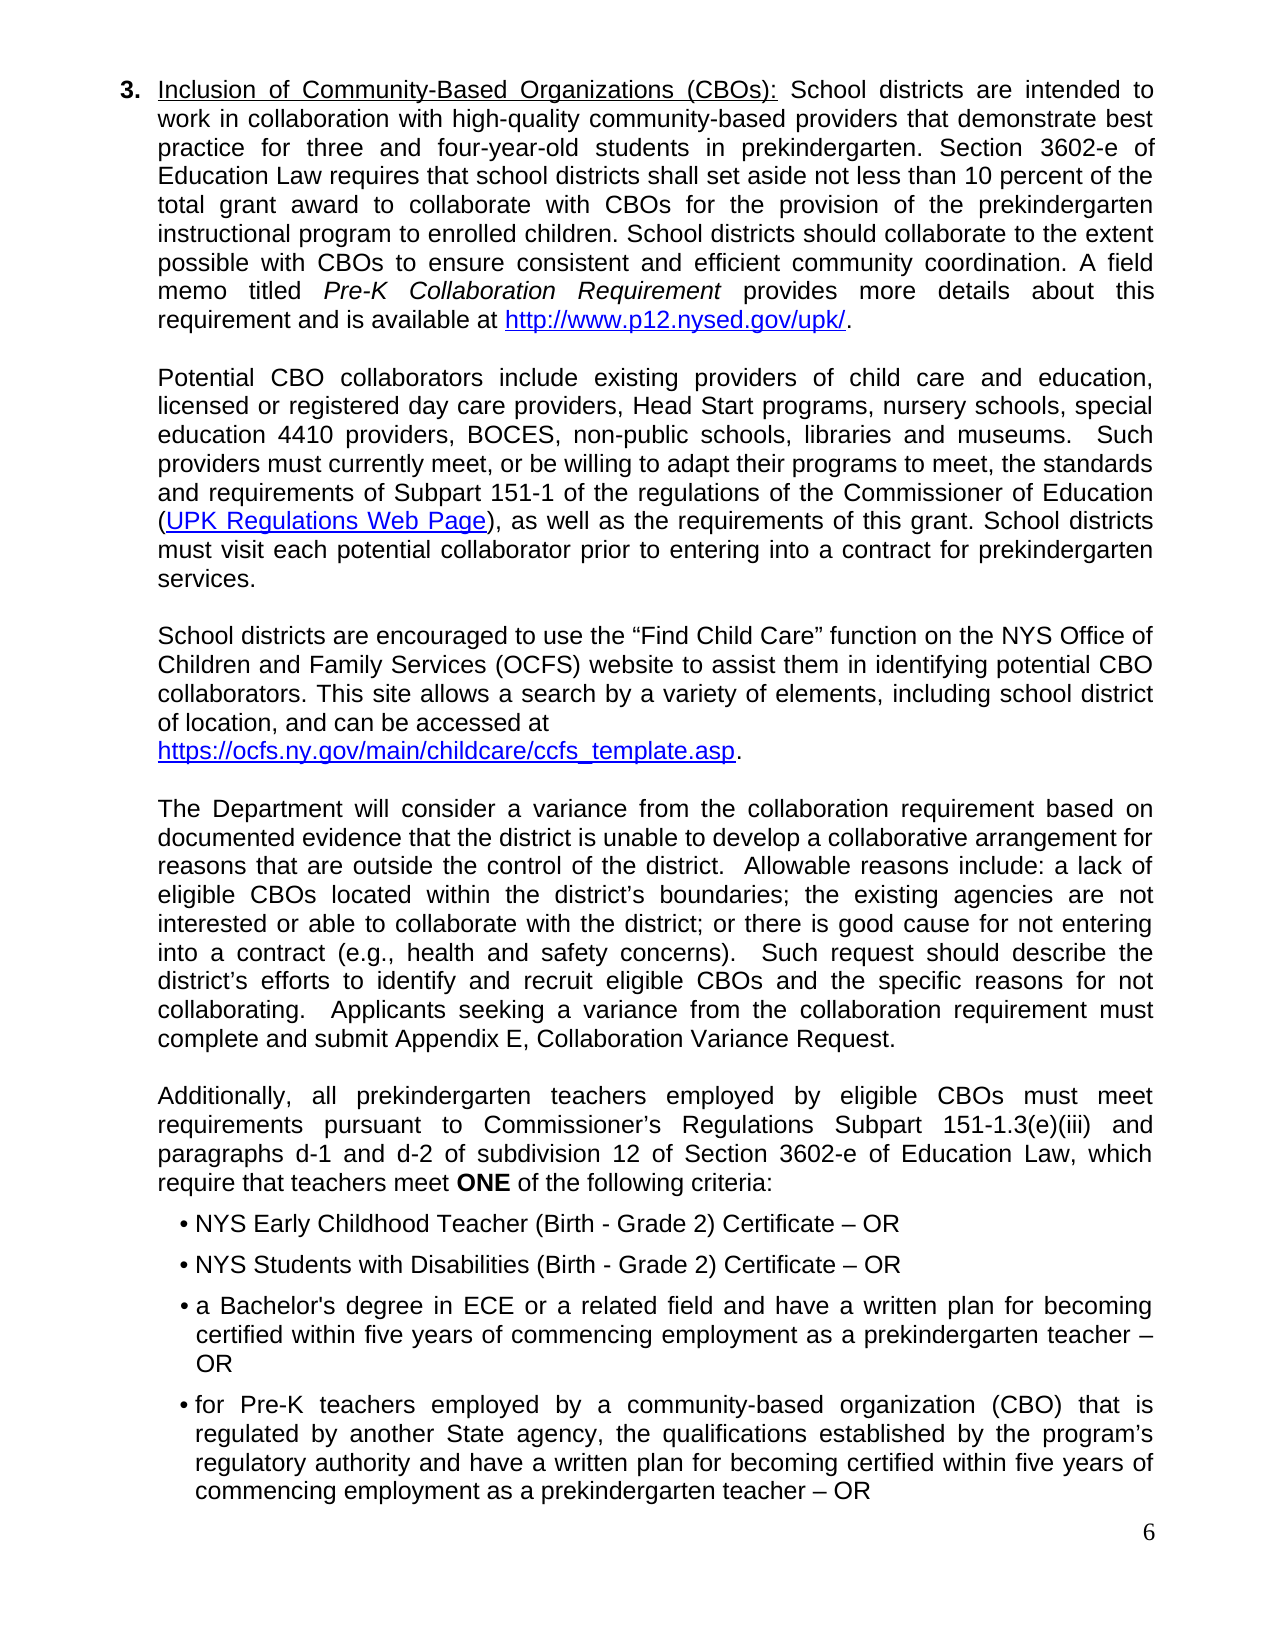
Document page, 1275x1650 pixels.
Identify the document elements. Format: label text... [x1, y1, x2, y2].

list Inclusion of Community-Based Organizations (CBOs): School districts are intended to work in collaboration with high-quality community-based providers that demonstrate best practice for three and four-year-old students in prekindergarten. Section 3602-e of Education Law requires that school districts shall set aside not less than 10 percent of the total grant award to collaborate with CBOs for the provision of the prekindergarten instructional program to enrolled children. School districts should collaborate to the extent possible with CBOs to ensure consistent and efficient community coordination. A field memo titled Pre-K Collaboration Requirement provides more details about this requirement and is available at http://www.p12.nysed.gov/upk/. [120, 75, 1155, 334]
text School districts are encouraged to use the “Find Child Care” function on the NYS Office of Children and Family Services (OCFS) website to assist them in identifying potential CBO collaborators. This site allows a search by a variety of elements, including school district of location, and can be accessed at [157, 621, 1155, 736]
text • NYS Early Childhood Teacher (Birth - Grade 2) Certificate – OR [157, 1209, 1155, 1237]
text • a Bachelor's degree in ECE or a related field and have a written plan for becoming certified within five years of commencing employment as a prekindergarten teacher – OR [180, 1291, 1155, 1377]
text Potential CBO collaborators include existing providers of child care and education, licensed or registered day care providers, Head Start programs, nursery schools, special education 4410 providers, BOCES, non-public schools, libraries and museums. Such providers must currently meet, or be willing to adapt their programs to meet, the standards and requirements of Subpart 151-1 of the regulations of the Commissioner of Education (UPK Regulations Web Page), as well as the requirements of this grant. School districts must visit each potential collaborator prior to entering into a contract for prekindergarten services. [157, 362, 1155, 592]
text https://ocfs.ny.gov/main/childcare/ccfs_template.asp. [157, 736, 1155, 765]
text • for Pre-K teachers employed by a community-based organization (CBO) that is regulated by another State agency, the qualifications established by the program’s regulatory authority and have a written plan for becoming certified within five years of commencing employment as a prekindergarten teacher – OR [179, 1390, 1155, 1505]
text The Department will consider a variance from the collaboration requirement based on documented evidence that the district is unable to develop a collaborative arrangement for reasons that are outside the control of the district. Allowable reasons include: a lack of eligible CBOs located within the district’s boundaries; the existing agencies are not interested or able to collaborate with the district; or there is good cause for not entering into a contract (e.g., health and safety concerns). Such request should describe the district’s efforts to identify and recruit eligible CBOs and the specific reasons for not collaborating. Applicants seeking a variance from the collaboration requirement must complete and submit Appendix E, Collaboration Variance Request. [157, 794, 1155, 1052]
text Additionally, all prekindergarten teachers employed by eligible CBOs must meet requirements pursuant to Commissioner’s Regulations Subpart 151-1.3(e)(iii) and paragraphs d-1 and d-2 of subdivision 12 of Section 3602-e of Education Law, which require that teachers meet ONE of the following criteria: [157, 1081, 1155, 1196]
text • NYS Students with Disabilities (Birth - Grade 2) Certificate – OR [157, 1250, 1155, 1279]
